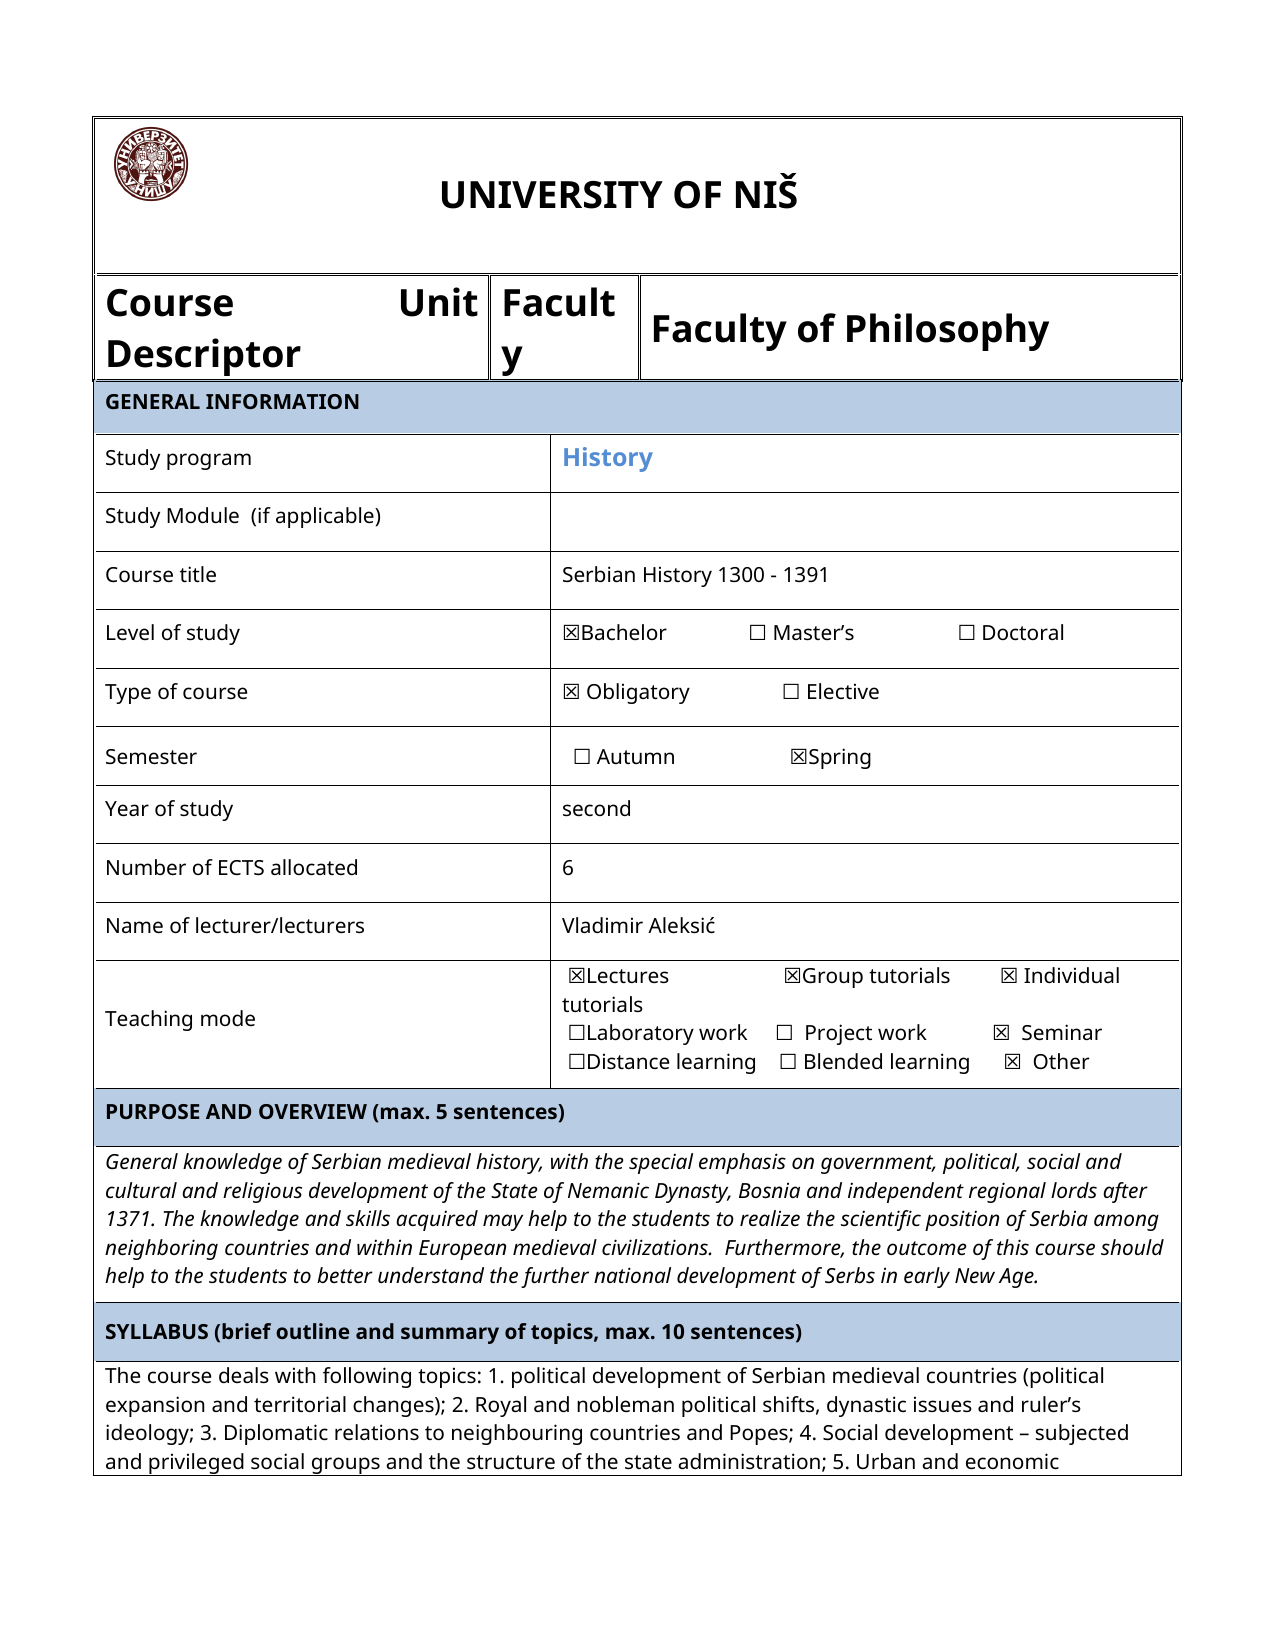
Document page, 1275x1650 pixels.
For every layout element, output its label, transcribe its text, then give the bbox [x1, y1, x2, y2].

table_cell Course title [94, 551, 550, 609]
table_cell History [551, 434, 1181, 492]
table_cell [551, 492, 1181, 551]
table_cell Faculty of Philosophy [639, 273, 1181, 378]
table_cell Course Unit Descriptor [94, 273, 490, 378]
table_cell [94, 1361, 1181, 1475]
table_cell Semester [94, 726, 550, 785]
table_cell Year of study [94, 785, 550, 843]
table_cell Vladimir Aleksić [551, 902, 1181, 960]
table_cell Serbian History 1300 - 1391 [551, 551, 1181, 609]
table_cell Name of lecturer/lecturers [94, 902, 550, 960]
table_header UNIVERSITY OF NIŠ [95, 119, 1180, 273]
table_cell Level of study [94, 609, 550, 668]
table_cell SYLLABUS (brief outline and summary of topics, max. 10 sentences) [94, 1302, 1181, 1361]
table_cell Bachelor Master’s Doctoral [551, 609, 1181, 668]
table_cell General knowledge of Serbian medieval history, with the special emphasis on government, political, social and cultural and religious development of the State of Nemanic Dynasty, Bosnia and independent regional lords after 1371. The knowledge and skills acquired may help to the students to realize the scientific position of Serbia among neighboring countries and within European medieval civilizations. Furthermore, the outcome of this course should help to the students to better understand the further national development of Serbs in early New Age. [94, 1146, 1181, 1302]
table_cell GENERAL INFORMATION [94, 379, 1181, 433]
table_cell Study Module (if applicable) [94, 492, 550, 551]
table_cell Obligatory Elective [551, 668, 1181, 726]
table_cell Autumn Spring [551, 726, 1181, 785]
table_cell Study program [94, 434, 550, 492]
table_cell Type of course [94, 668, 550, 726]
table_cell Faculty [491, 276, 638, 378]
table_cell Teaching mode [94, 960, 550, 1088]
table_cell 6 [551, 843, 1181, 902]
table_cell second [551, 785, 1181, 843]
table_cell Lectures Group tutorials Individual tutorials Laboratory work Project work Seminar Distance learning Blended learning Other [551, 960, 1181, 1088]
table_cell PURPOSE AND OVERVIEW (max. 5 sentences) [94, 1088, 1181, 1146]
table_cell Number of ECTS allocated [94, 843, 550, 902]
